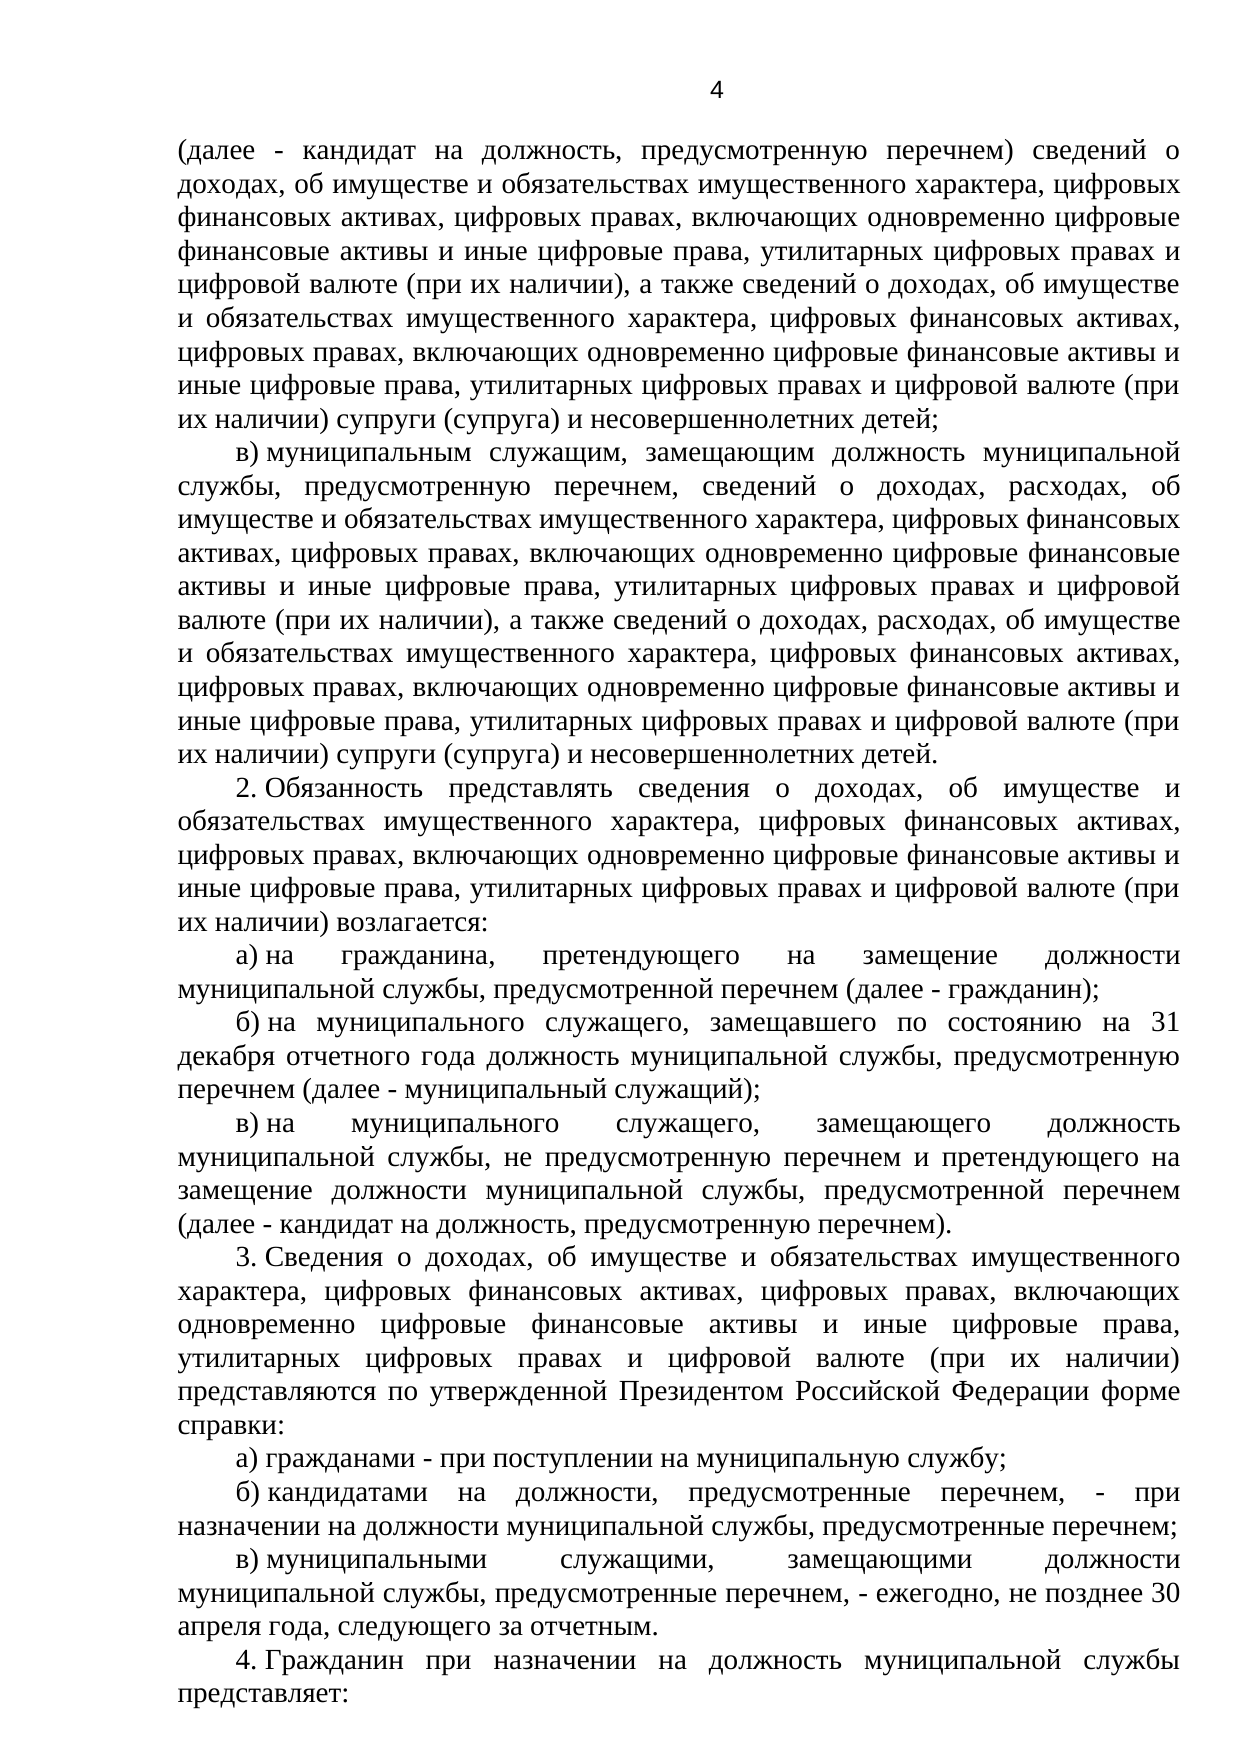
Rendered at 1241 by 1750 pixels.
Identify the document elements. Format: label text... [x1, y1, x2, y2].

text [177, 132, 1181, 434]
text 2. Обязанность представлять сведения о доходах, об имуществе и обязательствах имущественного характера, цифровых финансовых активах, цифровых правах, включающих одновременно цифровые финансовые активы и иные цифровые права, утилитарных цифровых правах и цифровой валюте (при их наличии) возлагается: [177, 770, 1181, 937]
text 4. Гражданин при назначении на должность муниципальной службы представляет: [177, 1642, 1181, 1709]
text б) на муниципального служащего, замещавшего по состоянию на 31 декабря отчетного года должность муниципальной службы, предусмотренную перечнем (далее - муниципальный служащий); [177, 1004, 1181, 1105]
text 3. Сведения о доходах, об имуществе и обязательствах имущественного характера, цифровых финансовых активах, цифровых правах, включающих одновременно цифровые финансовые активы и иные цифровые права, утилитарных цифровых правах и цифровой валюте (при их наличии) представляются по утвержденной Президентом Российской Федерации форме справки: [177, 1239, 1181, 1441]
text а) гражданами - при поступлении на муниципальную службу; [177, 1441, 1181, 1474]
text а) на гражданина, претендующего на замещение должности муниципальной службы, предусмотренной перечнем (далее - гражданин); [177, 937, 1181, 1004]
text в) муниципальным служащим, замещающим должность муниципальной службы, предусмотренную перечнем, сведений о доходах, расходах, об имуществе и обязательствах имущественного характера, цифровых финансовых активах, цифровых правах, включающих одновременно цифровые финансовые активы и иные цифровые права, утилитарных цифровых правах и цифровой валюте (при их наличии), а также сведений о доходах, расходах, об имуществе и обязательствах имущественного характера, цифровых финансовых активах, цифровых правах, включающих одновременно цифровые финансовые активы и иные цифровые права, утилитарных цифровых правах и цифровой валюте (при их наличии) супруги (супруга) и несовершеннолетних детей. [177, 434, 1181, 770]
text в) на муниципального служащего, замещающего должность муниципальной службы, не предусмотренную перечнем и претендующего на замещение должности муниципальной службы, предусмотренной перечнем (далее - кандидат на должность, предусмотренную перечнем). [177, 1105, 1181, 1239]
text в) муниципальными служащими, замещающими должности муниципальной службы, предусмотренные перечнем, - ежегодно, не позднее 30 апреля года, следующего за отчетным. [177, 1541, 1181, 1642]
text б) кандидатами на должности, предусмотренные перечнем, - при назначении на должности муниципальной службы, предусмотренные перечнем; [177, 1474, 1181, 1541]
